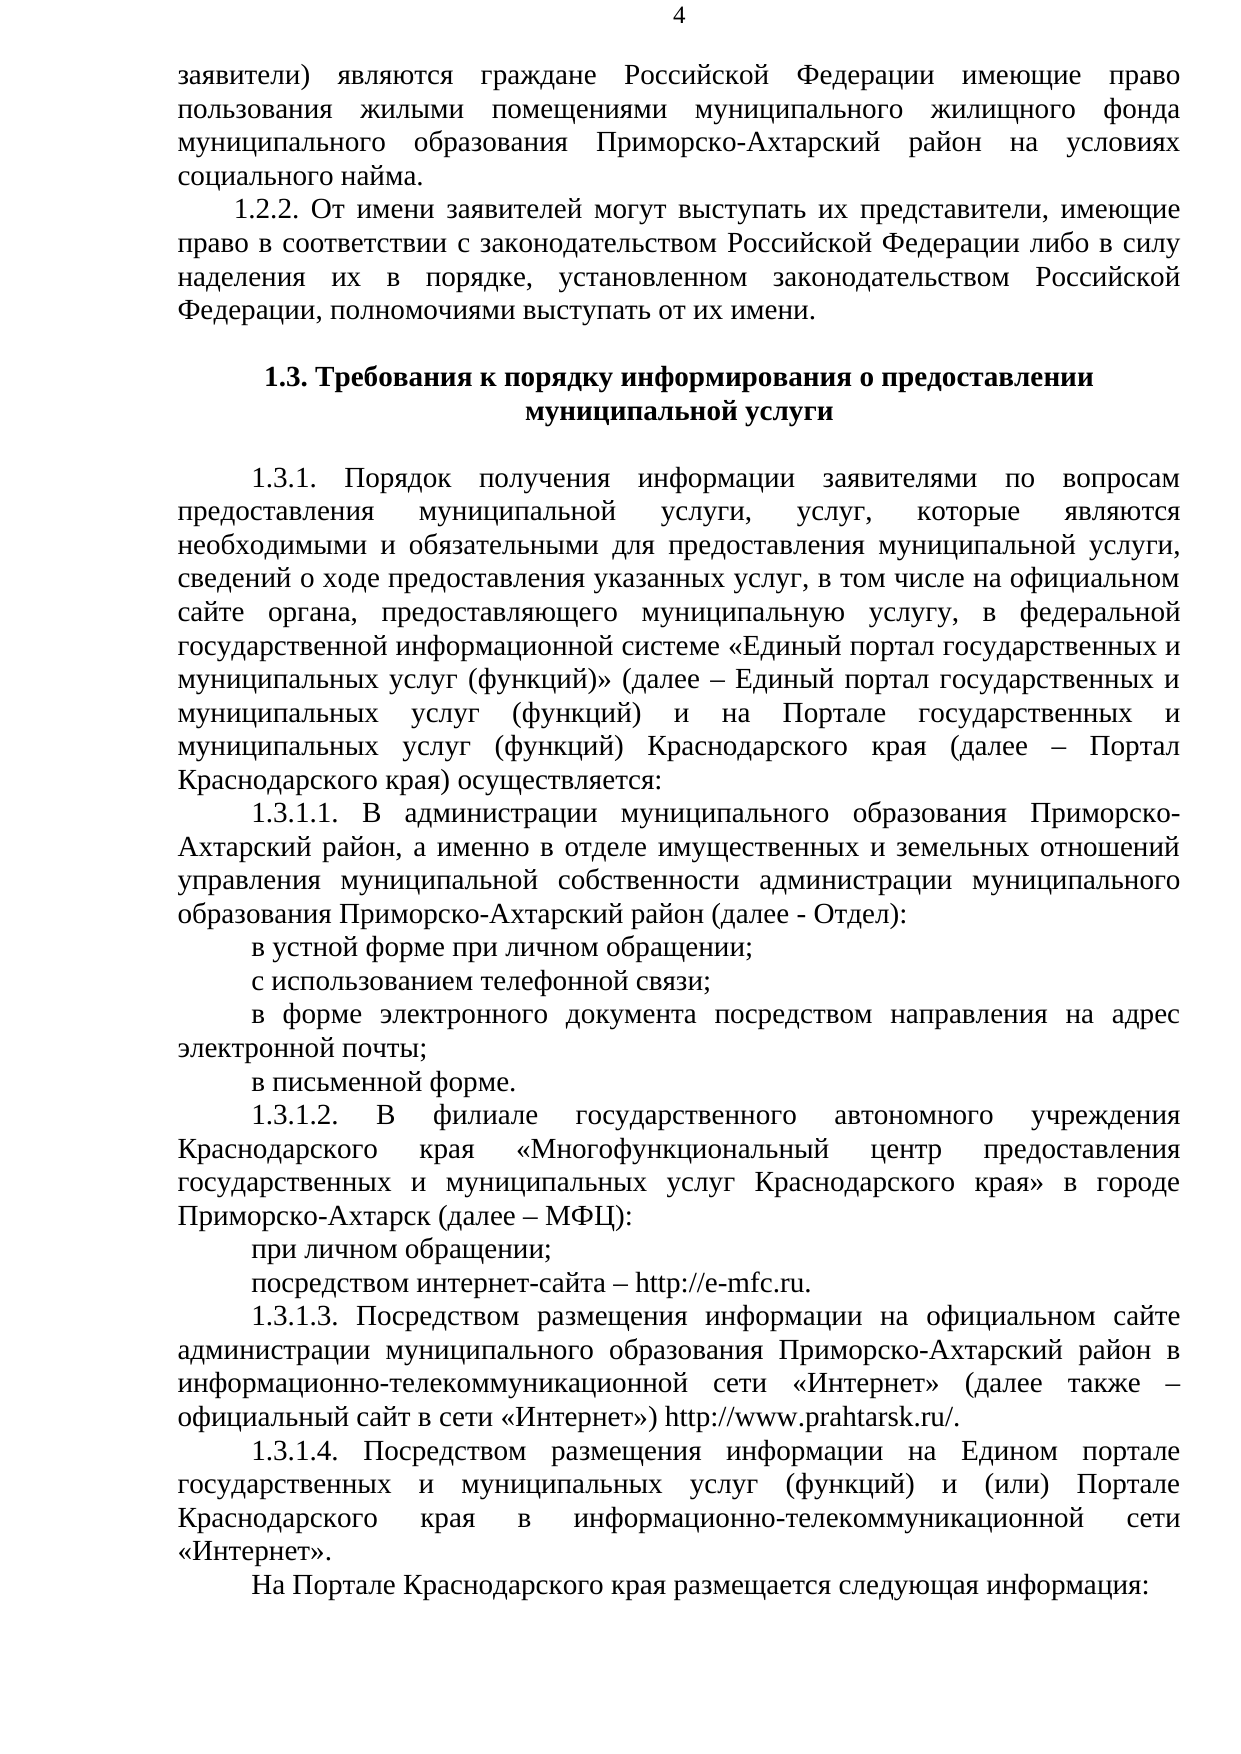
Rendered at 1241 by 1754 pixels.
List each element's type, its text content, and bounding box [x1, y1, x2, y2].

text 1.3.1.4. Посредством размещения информации на Едином портале государственных и муниципальных услуг (функций) и (или) Портале Краснодарского края в информационно-телекоммуникационной сети «Интернет». [177, 1433, 1181, 1567]
text 1.2.2. От имени заявителей могут выступать их представители, имеющие право в соответствии с законодательством Российской Федерации либо в силу наделения их в порядке, установленном законодательством Российской Федерации, полномочиями выступать от их имени. [177, 192, 1181, 326]
text в форме электронного документа посредством направления на адрес электронной почты; [177, 997, 1181, 1064]
text в устной форме при личном обращении; [177, 929, 1181, 963]
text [177, 57, 1181, 192]
text с использованием телефонной связи; [177, 963, 1181, 997]
text 1.3. Требования к порядку информирования о предоставлении [177, 359, 1181, 393]
text 1.3.1.2. В филиале государственного автономного учреждения Краснодарского края «Многофункциональный центр предоставления государственных и муниципальных услуг Краснодарского края» в городе Приморско-Ахтарск (далее – МФЦ): [177, 1097, 1181, 1231]
text 1.3.1. Порядок получения информации заявителями по вопросам предоставления муниципальной услуги, услуг, которые являются необходимыми и обязательными для предоставления муниципальной услуги, сведений о ходе предоставления указанных услуг, в том числе на официальном сайте органа, предоставляющего муниципальную услугу, в федеральной государственной информационной системе «Единый портал государственных и муниципальных услуг (функций)» (далее – Единый портал государственных и муниципальных услуг (функций) и на Портале государственных и муниципальных услуг (функций) Краснодарского края (далее – Портал Краснодарского края) осуществляется: [177, 460, 1181, 795]
text На Портале Краснодарского края размещается следующая информация: [177, 1567, 1181, 1600]
text посредством интернет-сайта – http://e-mfc.ru. [177, 1265, 1181, 1298]
text 1.3.1.1. В администрации муниципального образования Приморско-Ахтарский район, а именно в отделе имущественных и земельных отношений управления муниципальной собственности администрации муниципального образования Приморско-Ахтарский район (далее - Отдел): [177, 795, 1181, 929]
text в письменной форме. [177, 1064, 1181, 1097]
text 1.3.1.3. Посредством размещения информации на официальном сайте администрации муниципального образования Приморско-Ахтарский район в информационно-телекоммуникационной сети «Интернет» (далее также – официальный сайт в сети «Интернет») http://www.prahtarsk.ru/. [177, 1298, 1181, 1433]
text при личном обращении; [177, 1231, 1181, 1265]
text муниципальной услуги [177, 393, 1181, 426]
